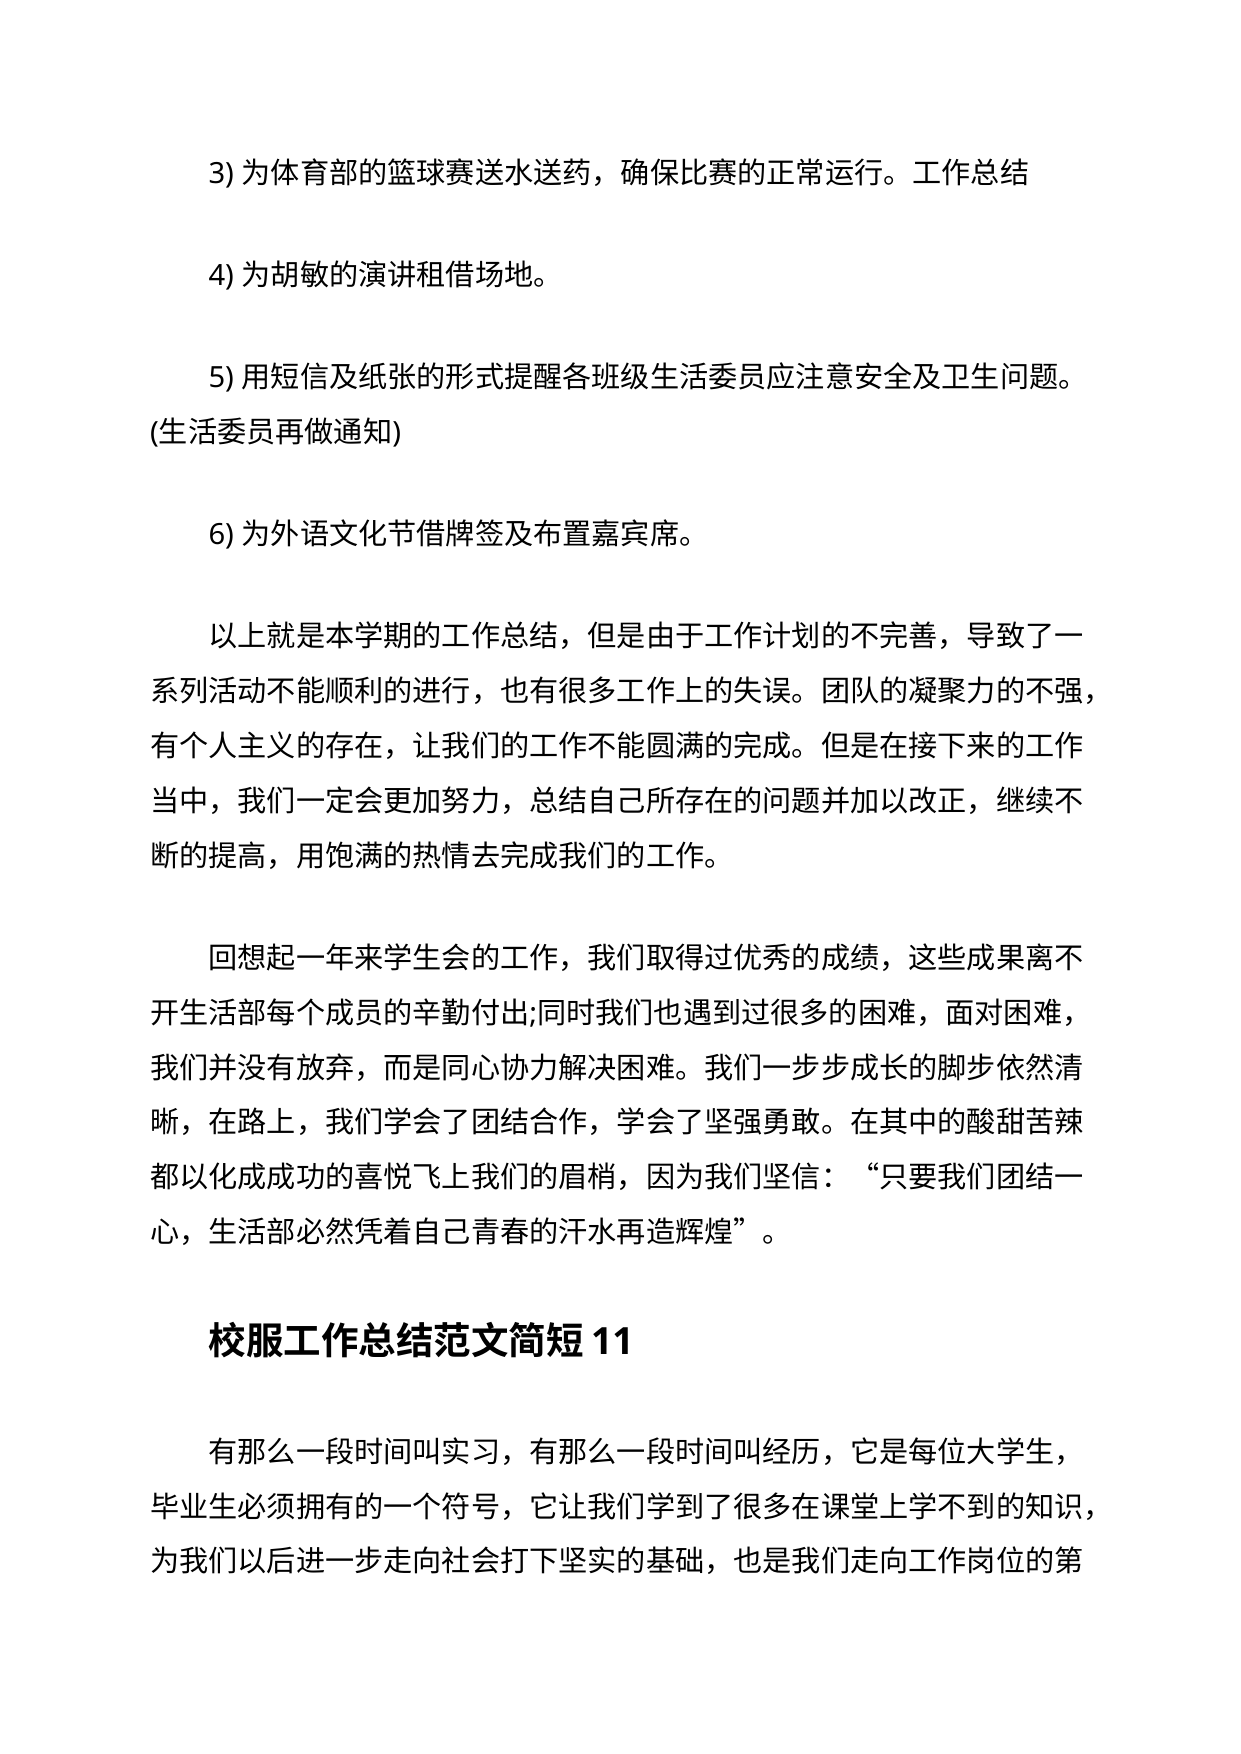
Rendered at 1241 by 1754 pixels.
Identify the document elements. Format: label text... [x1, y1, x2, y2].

text 3) 为体育部的篮球赛送水送药，确保比赛的正常运行。工作总结 [150, 150, 1090, 192]
text 4) 为胡敏的演讲租借场地。 [150, 252, 1090, 294]
text 以上就是本学期的工作总结，但是由于工作计划的不完善，导致了一系列活动不能顺利的进行，也有很多工作上的失误。团队的凝聚力的不强，有个人主义的存在，让我们的工作不能圆满的完成。但是在接下来的工作当中，我们一定会更加努力，总结自己所存在的问题并加以改正，继续不断的提高，用饱满的热情去完成我们的工作。 [150, 613, 1090, 875]
text 6) 为外语文化节借牌签及布置嘉宾席。 [150, 511, 1090, 553]
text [150, 1428, 1090, 1580]
text 5) 用短信及纸张的形式提醒各班级生活委员应注意安全及卫生问题。(生活委员再做通知) [150, 354, 1090, 451]
text 校服工作总结范文简短11 [150, 1311, 1090, 1365]
text 回想起一年来学生会的工作，我们取得过优秀的成绩，这些成果离不开生活部每个成员的辛勤付出;同时我们也遇到过很多的困难，面对困难，我们并没有放弃，而是同心协力解决困难。我们一步步成长的脚步依然清晰，在路上，我们学会了团结合作，学会了坚强勇敢。在其中的酸甜苦辣都以化成成功的喜悦飞上我们的眉梢，因为我们坚信：“只要我们团结一心，生活部必然凭着自己青春的汗水再造辉煌”。 [150, 934, 1090, 1251]
